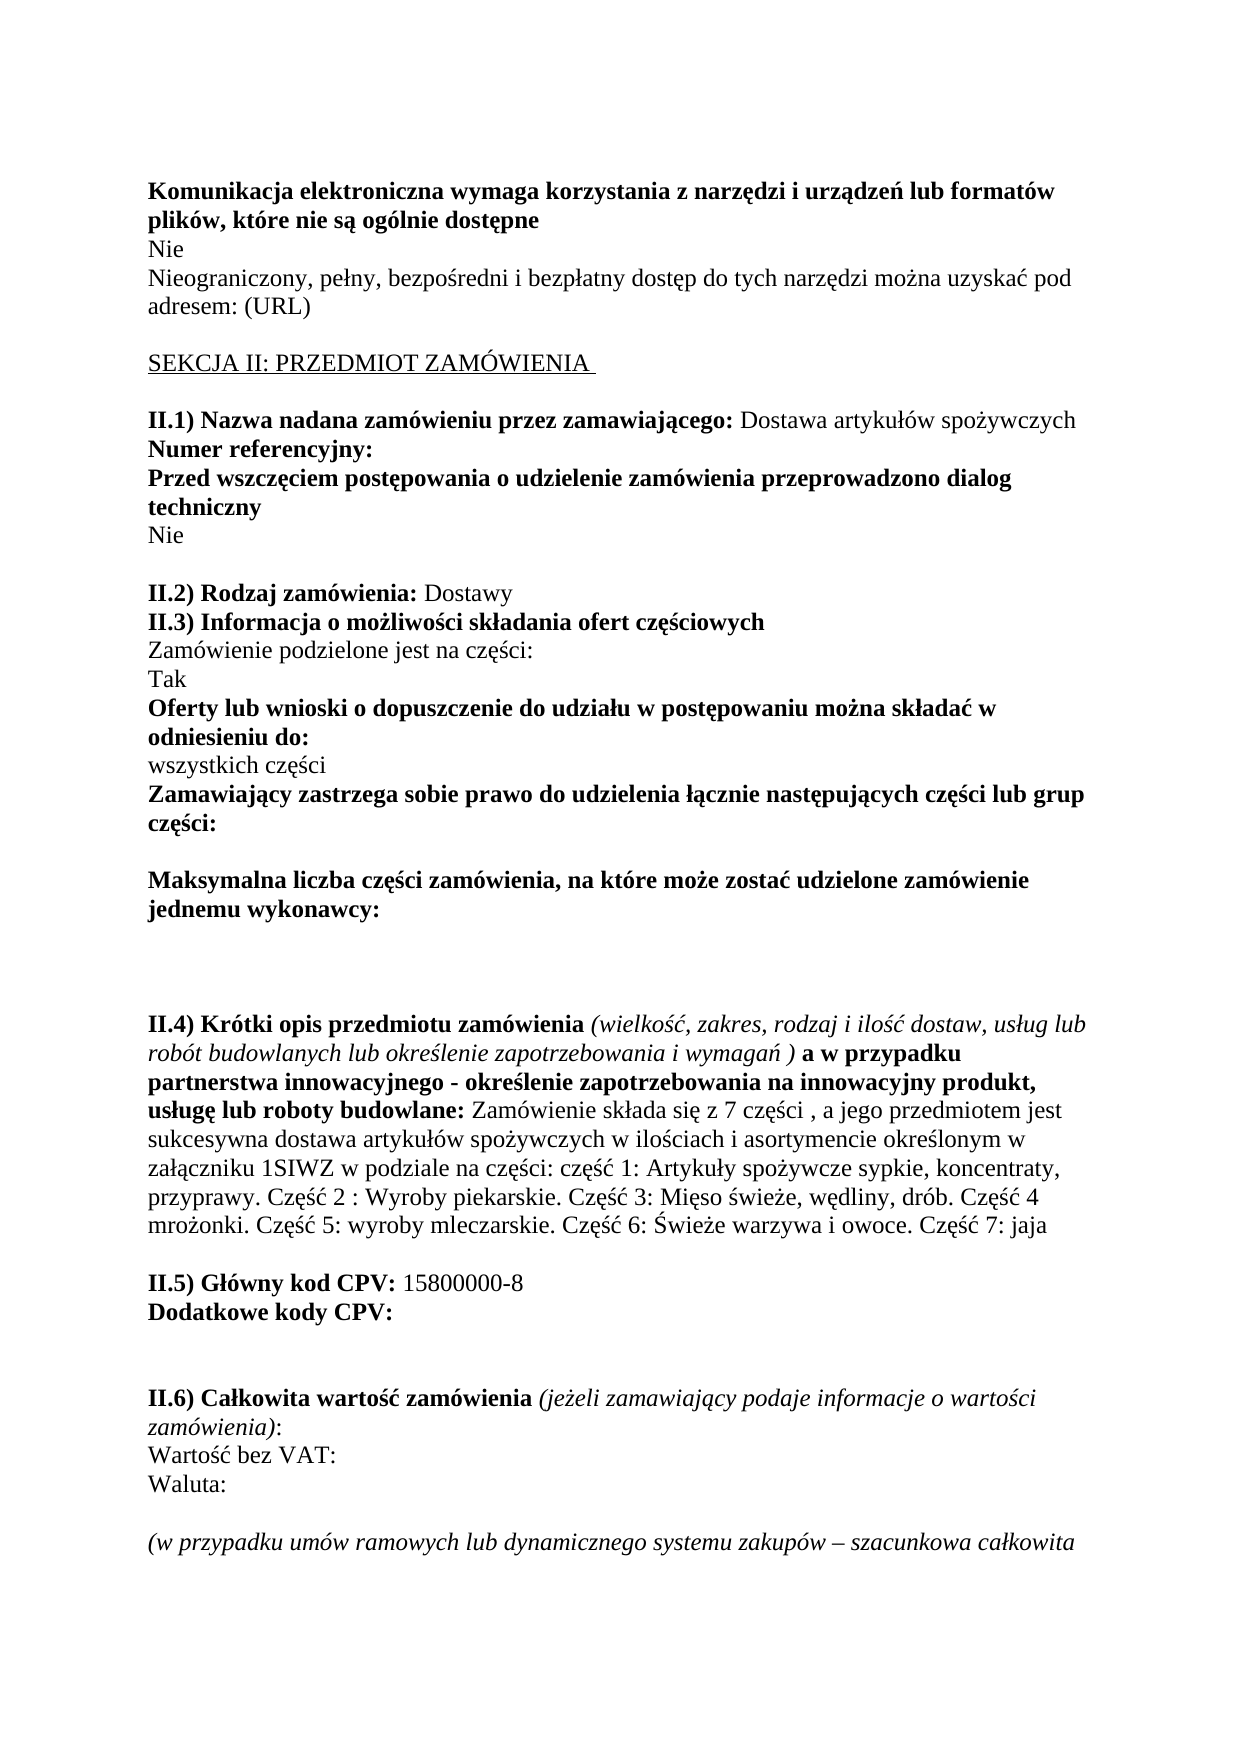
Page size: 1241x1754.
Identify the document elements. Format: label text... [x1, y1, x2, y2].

text Zamawiający zastrzega sobie prawo do udzielenia łącznie następujących części lub grup części: Maksymalna liczba części zamówienia, na które może zostać udzielone zamówienie jednemu wykonawcy: II.4) Krótki opis przedmiotu zamówienia (wielkość, zakres, rodzaj i ilość dostaw, usług lub robót budowlanych lub określenie zapotrzebowania i wymagań ) a w przypadku partnerstwa innowacyjnego - określenie zapotrzebowania na innowacyjny produkt, usługę lub roboty budowlane: Zamówienie składa się z 7 części , a jego przedmiotem jest sukcesywna dostawa artykułów spożywczych w ilościach i asortymencie określonym w załączniku 1SIWZ w podziale na części: część 1: Artykuły spożywcze sypkie, koncentraty, przyprawy. Część 2 : Wyroby piekarskie. Część 3: Mięso świeże, wędliny, drób. Część 4 mrożonki. Część 5: wyroby mleczarskie. Część 6: Świeże warzywa i owoce. Część 7: jaja II.5) Główny kod CPV: 15800000-8 Dodatkowe kody CPV: II.6) Całkowita wartość zamówienia (jeżeli zamawiający podaje informacje o wartości zamówienia): Wartość bez VAT: Waluta: [148, 779, 1093, 1498]
text II.1) Nazwa nadana zamówieniu przez zamawiającego: Dostawa artykułów spożywczych Numer referencyjny: Przed wszczęciem postępowania o udzielenie zamówienia przeprowadzono dialog techniczny [148, 377, 1093, 521]
text II.2) Rodzaj zamówienia: Dostawy II.3) Informacja o możliwości składania ofert częściowych Zamówienie podzielone jest na części: [148, 549, 1093, 664]
text Komunikacja elektroniczna wymaga korzystania z narzędzi i urządzeń lub formatów plików, które nie są ogólnie dostępne [148, 148, 1093, 234]
text Nie Nieograniczony, pełny, bezpośredni i bezpłatny dostęp do tych narzędzi można uzyskać pod adresem: (URL) [148, 234, 1093, 348]
text SEKCJA II: PRZEDMIOT ZAMÓWIENIA [148, 348, 1093, 377]
text Nie [148, 521, 1093, 549]
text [148, 1498, 1093, 1556]
text Tak Oferty lub wnioski o dopuszczenie do udziału w postępowaniu można składać w odniesieniu do: wszystkich części [148, 664, 1093, 779]
